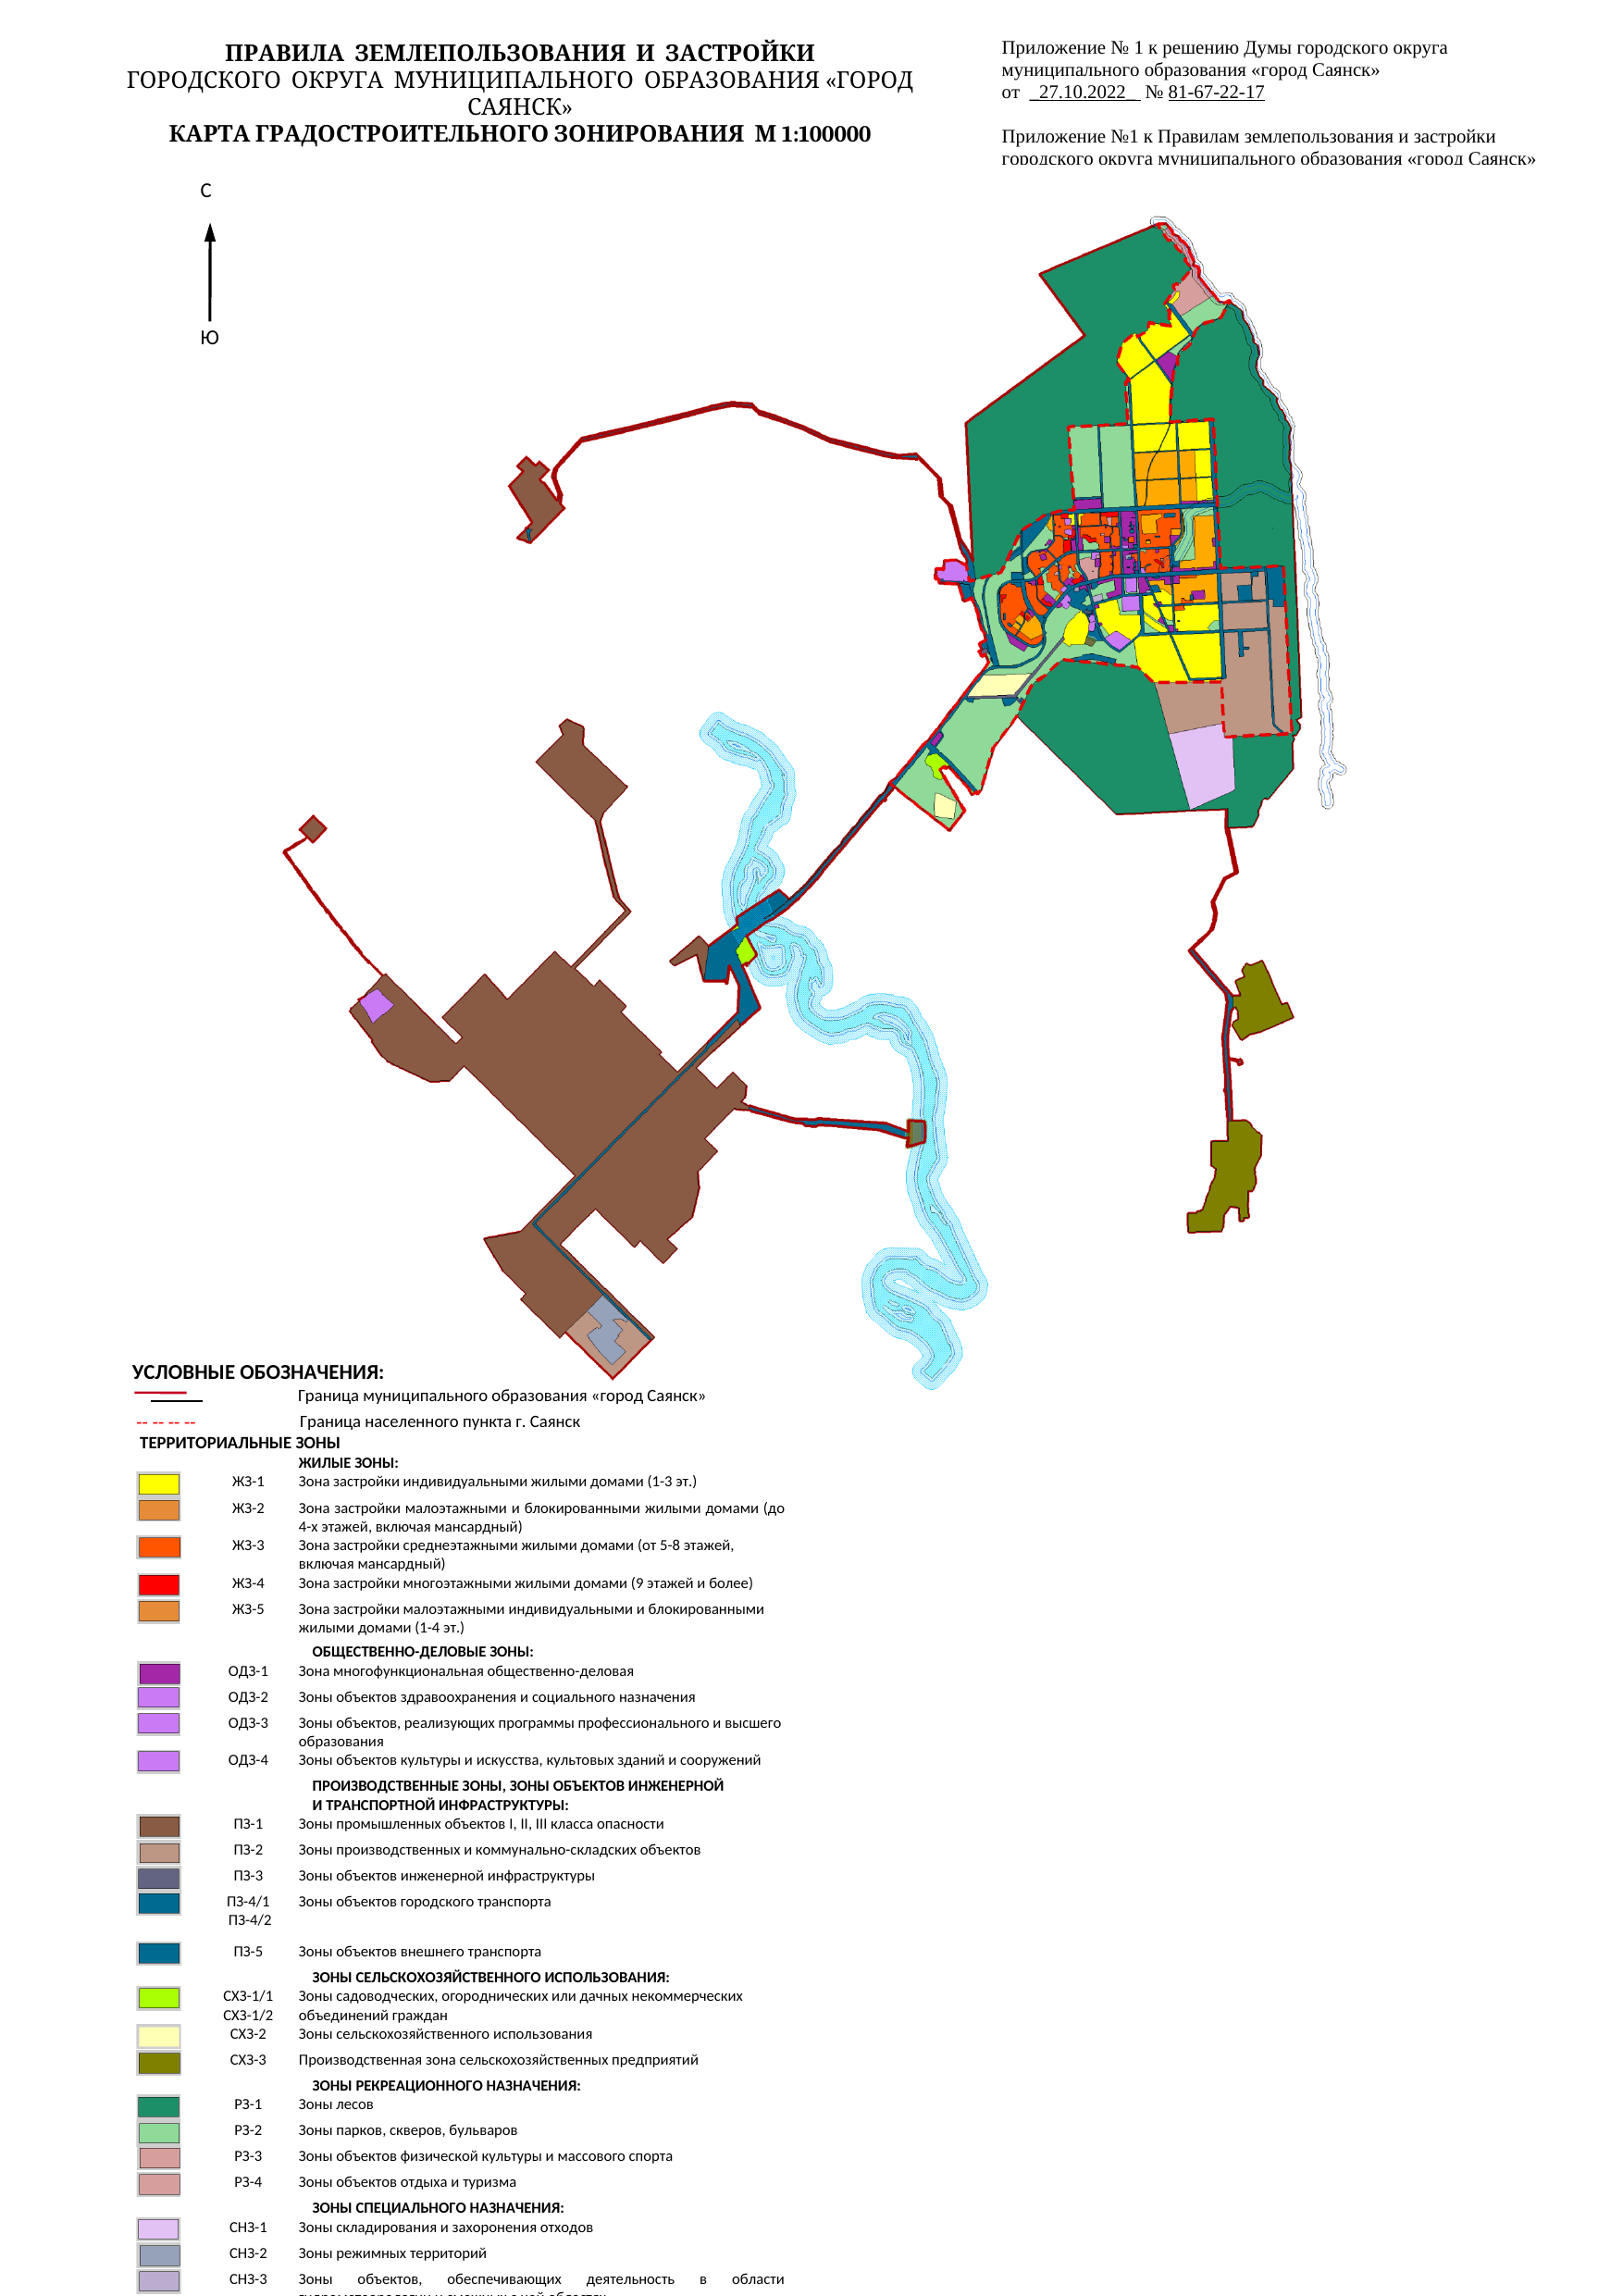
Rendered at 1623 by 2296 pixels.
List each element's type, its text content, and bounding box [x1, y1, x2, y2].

picture [137, 1573, 180, 1597]
picture [136, 2217, 181, 2241]
picture [136, 1750, 181, 1774]
picture [135, 1942, 182, 1966]
picture [273, 1368, 277, 1377]
picture [136, 2269, 181, 2294]
picture [136, 2094, 181, 2170]
picture [137, 1661, 180, 1686]
picture [136, 2024, 181, 2049]
picture [136, 1840, 181, 1865]
picture [136, 1687, 181, 1710]
picture [136, 1814, 181, 1839]
picture [136, 1535, 182, 1559]
text КАРТА ГРАДОСТРОИТЕЛЬНОГО ЗОНИРОВАНИЯ М 1:100000 [69, 121, 987, 147]
picture [273, 214, 1350, 1393]
picture [137, 1599, 180, 1624]
picture [136, 1713, 181, 1736]
picture [136, 2242, 181, 2268]
picture [136, 2172, 181, 2197]
text ГОРОДСКОГО ОКРУГА МУНИЦИПАЛЬНОГО ОБРАЗОВАНИЯ «ГОРОД САЯНСК» [69, 68, 987, 121]
picture [136, 1471, 181, 1521]
picture [136, 1986, 181, 2011]
picture [136, 2050, 182, 2076]
picture [135, 1866, 182, 1916]
text ПРАВИЛА ЗЕМЛЕПОЛЬЗОВАНИЯ И ЗАСТРОЙКИ [69, 41, 987, 68]
